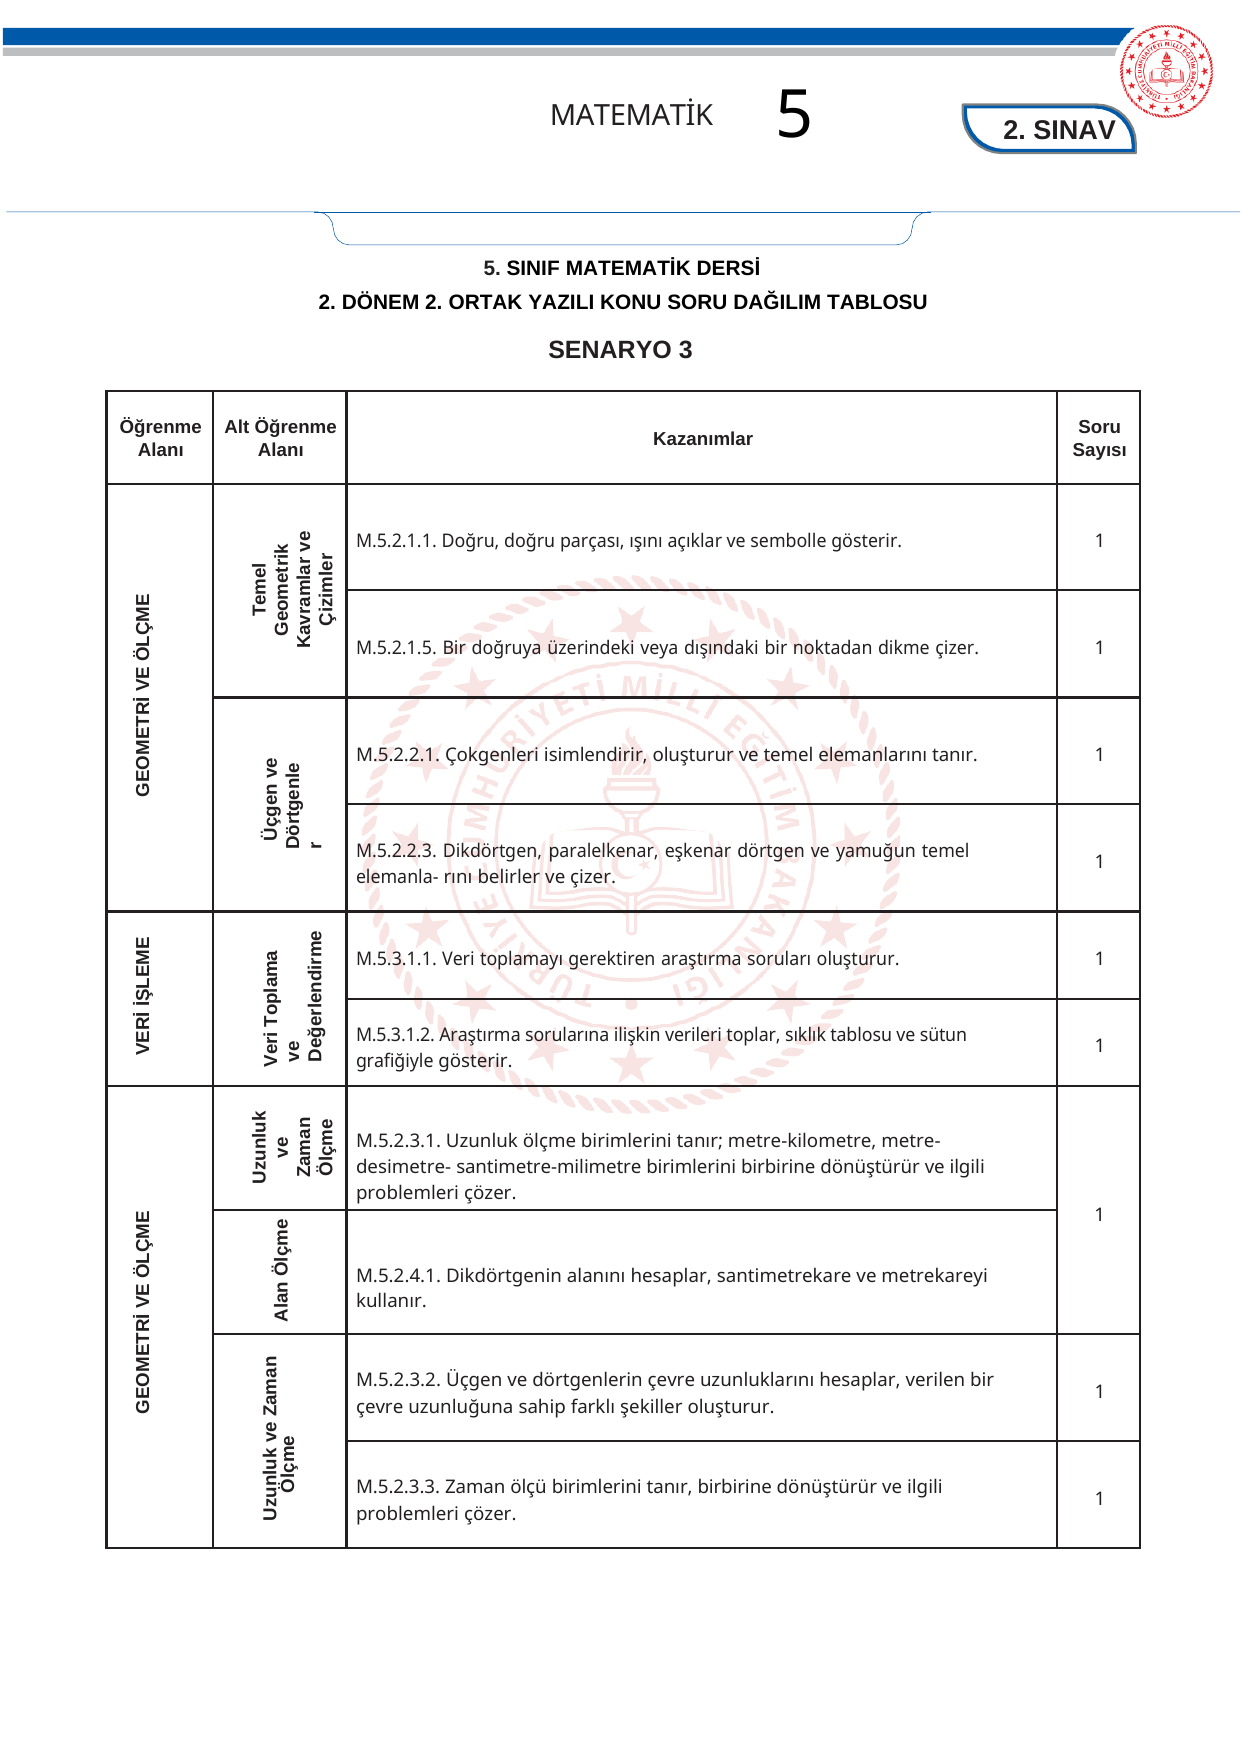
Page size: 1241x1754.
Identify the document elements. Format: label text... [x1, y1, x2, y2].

table_cell Üçgen ve Dörtgenler [214, 699, 345, 910]
table_cell 1 [1058, 591, 1139, 696]
table_cell 1 [1058, 699, 1139, 803]
table_cell GEOMETRİ VE ÖLÇME [108, 1087, 212, 1547]
table_cell Uzunluk ve Zaman Ölçme [214, 1087, 345, 1209]
table_header Soru Sayısı [1058, 392, 1139, 482]
table_cell VERİ İŞLEME [108, 913, 212, 1085]
table_cell M.5.2.4.1. Dikdörtgenin alanını hesaplar, santimetrekare ve metrekareyi kullanır. [348, 1211, 1056, 1333]
table_header Kazanımlar [348, 392, 1056, 482]
table_header Alt Öğrenme Alanı [214, 392, 345, 482]
picture [1112, 114, 1124, 125]
subtitle SENARYO 3 [446, 334, 794, 363]
table_cell 1 [1058, 913, 1139, 998]
table_cell 1 [1058, 1442, 1139, 1547]
table_cell GEOMETRİ VE ÖLÇME [108, 485, 212, 910]
table_cell Alan Ölçme [214, 1211, 345, 1333]
table_cell 1 [1058, 1000, 1139, 1085]
table_cell M.5.2.2.1. Çokgenleri isimlendirir, oluşturur ve temel elemanlarını tanır. [348, 699, 1056, 803]
table_cell 1 [1058, 1335, 1139, 1440]
table_cell Uzunluk ve Zaman [214, 1335, 345, 1547]
table_cell M.5.2.3.3. Zaman ölçü birimlerini tanır, birbirine dönüştürür ve ilgili problemleri çözer. [348, 1442, 1056, 1547]
table_header Öğrenme Alanı [108, 392, 212, 482]
table_cell Veri Toplama ve Değerlendirme [214, 913, 345, 1085]
table_cell M.5.2.1.5. Bir doğruya üzerindeki veya dışındaki bir noktadan dikme çizer. [348, 591, 1056, 696]
table_cell M.5.3.1.2. Araştırma sorularına ilişkin verileri toplar, sıklık tablosu ve sütun grafiğiyle gösterir. [348, 1000, 1056, 1085]
table_cell M.5.3.1.1. Veri toplamayı gerektiren araştırma soruları oluşturur. [348, 913, 1056, 998]
text 2. DÖNEM 2. ORTAK YAZILI KONU SORU DAĞILIM TABLOSU [318, 289, 1151, 313]
table_cell M.5.2.3.2. Üçgen ve dörtgenlerin çevre uzunluklarını hesaplar, verilen bir çevre uzunluğuna sahip farklı şekiller oluşturur. [348, 1335, 1056, 1440]
table_cell 1 [1058, 805, 1139, 910]
table_cell Temel Geometrik Kavramlar ve Çizimler [214, 485, 345, 696]
table_cell M.5.2.1.1. Doğru, doğru parçası, ışını açıklar ve sembolle gösterir. [348, 485, 1056, 589]
table_cell M.5.2.3.1. Uzunluk ölçme birimlerini tanır; metre-kilometre, metre-desimetre- santimetre-milimetre birimlerini birbirine dönüştürür ve ilgili problemleri çözer. [348, 1087, 1056, 1209]
text 5. SINIF MATEMATİK DERSİ [483, 256, 1151, 280]
table_cell M.5.2.2.3. Dikdörtgen, paralelkenar, eşkenar dörtgen ve yamuğun temel elemanla- rını belirler ve çizer. [348, 805, 1056, 910]
picture [1112, 18, 1220, 125]
table_cell 1 [1058, 1087, 1139, 1333]
table_cell 1 [1058, 485, 1139, 589]
